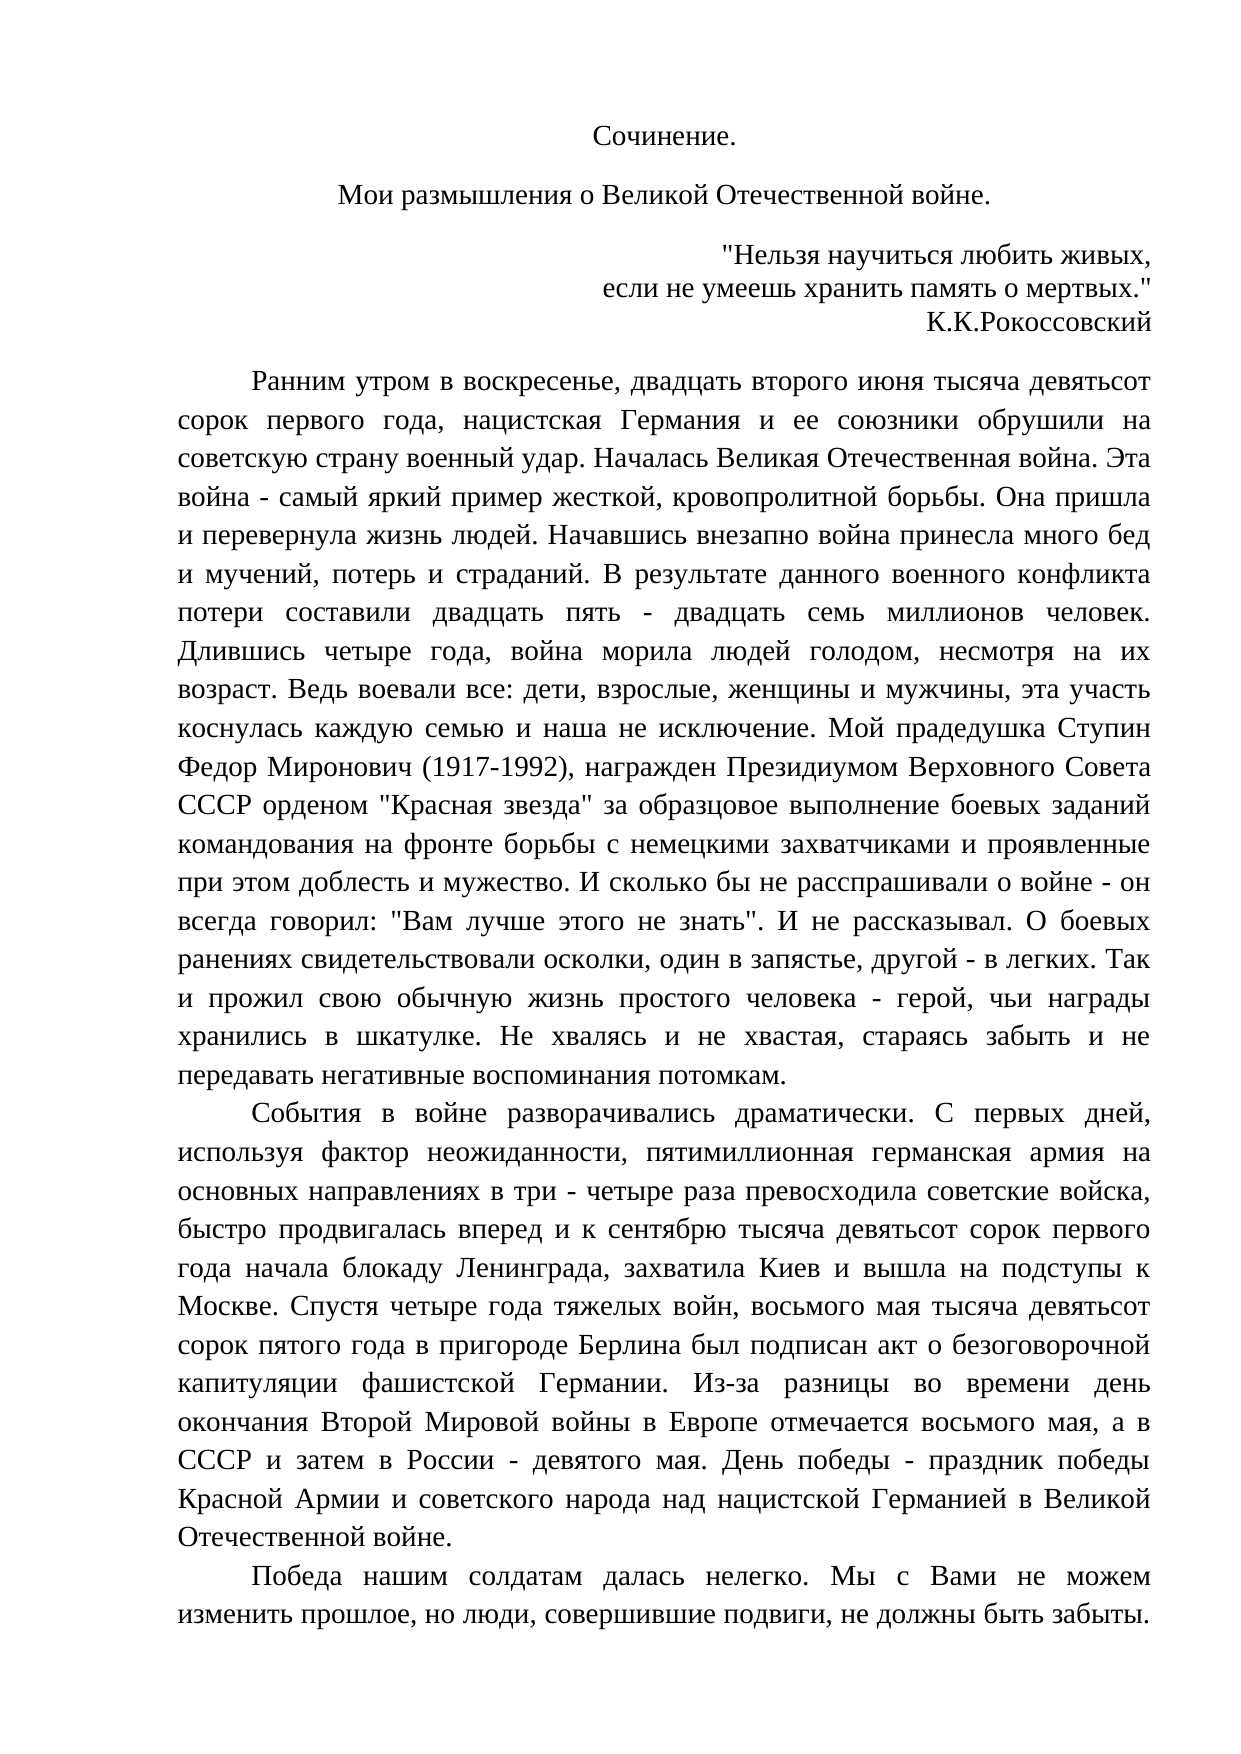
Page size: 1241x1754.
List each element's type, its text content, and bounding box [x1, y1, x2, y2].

text Сочинение. [177, 118, 1152, 152]
text "Нельзя научиться любить живых, [177, 237, 1152, 270]
text Ранним утром в воскресенье, двадцать второго июня тысяча девятьсот сорок первого года, нацистская Германия и ее союзники обрушили на советскую страну военный удар. Началась Великая Отечественная война. Эта война - самый яркий пример жесткой, кровопролитной борьбы. Она пришла и перевернула жизнь людей. Начавшись внезапно война принесла много бед и мучений, потерь и страданий. В результате данного военного конфликта потери составили двадцать пять - двадцать семь миллионов человек. Длившись четыре года, война морила людей голодом, несмотря на их возраст. Ведь воевали все: дети, взрослые, женщины и мужчины, эта участь коснулась каждую семью и наша не исключение. Мой прадедушка Ступин Федор Миронович (1917-1992), награжден Президиумом Верховного Совета СССР орденом "Красная звезда" за образцовое выполнение боевых заданий командования на фронте борьбы с немецкими захватчиками и проявленные при этом доблесть и мужество. И сколько бы не расспрашивали о войне - он всегда говорил: "Вам лучше этого не знать". И не рассказывал. О боевых ранениях свидетельствовали осколки, один в запястье, другой - в легких. Так и прожил свою обычную жизнь простого человека - герой, чьи награды хранились в шкатулке. Не хвалясь и не хвастая, стараясь забыть и не передавать негативные воспоминания потомкам. [177, 363, 1152, 1091]
text К.К.Рокоссовский [177, 304, 1152, 337]
text События в войне разворачивались драматически. С первых дней, используя фактор неожиданности, пятимиллионная германская армия на основных направлениях в три - четыре раза превосходила советские войска, быстро продвигалась вперед и к сентябрю тысяча девятьсот сорок первого года начала блокаду Ленинграда, захватила Киев и вышла на подступы к Москве. Спустя четыре года тяжелых войн, восьмого мая тысяча девятьсот сорок пятого года в пригороде Берлина был подписан акт о безоговорочной капитуляции фашистской Германии. Из-за разницы во времени день окончания Второй Мировой войны в Европе отмечается восьмого мая, а в СССР и затем в России - девятого мая. День победы - праздник победы Красной Армии и советского народа над нацистской Германией в Великой Отечественной войне. [177, 1096, 1152, 1553]
text Мои размышления о Великой Отечественной войне. [177, 177, 1152, 211]
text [177, 1558, 1152, 1630]
text если не умеешь хранить память о мертвых." [177, 270, 1152, 304]
